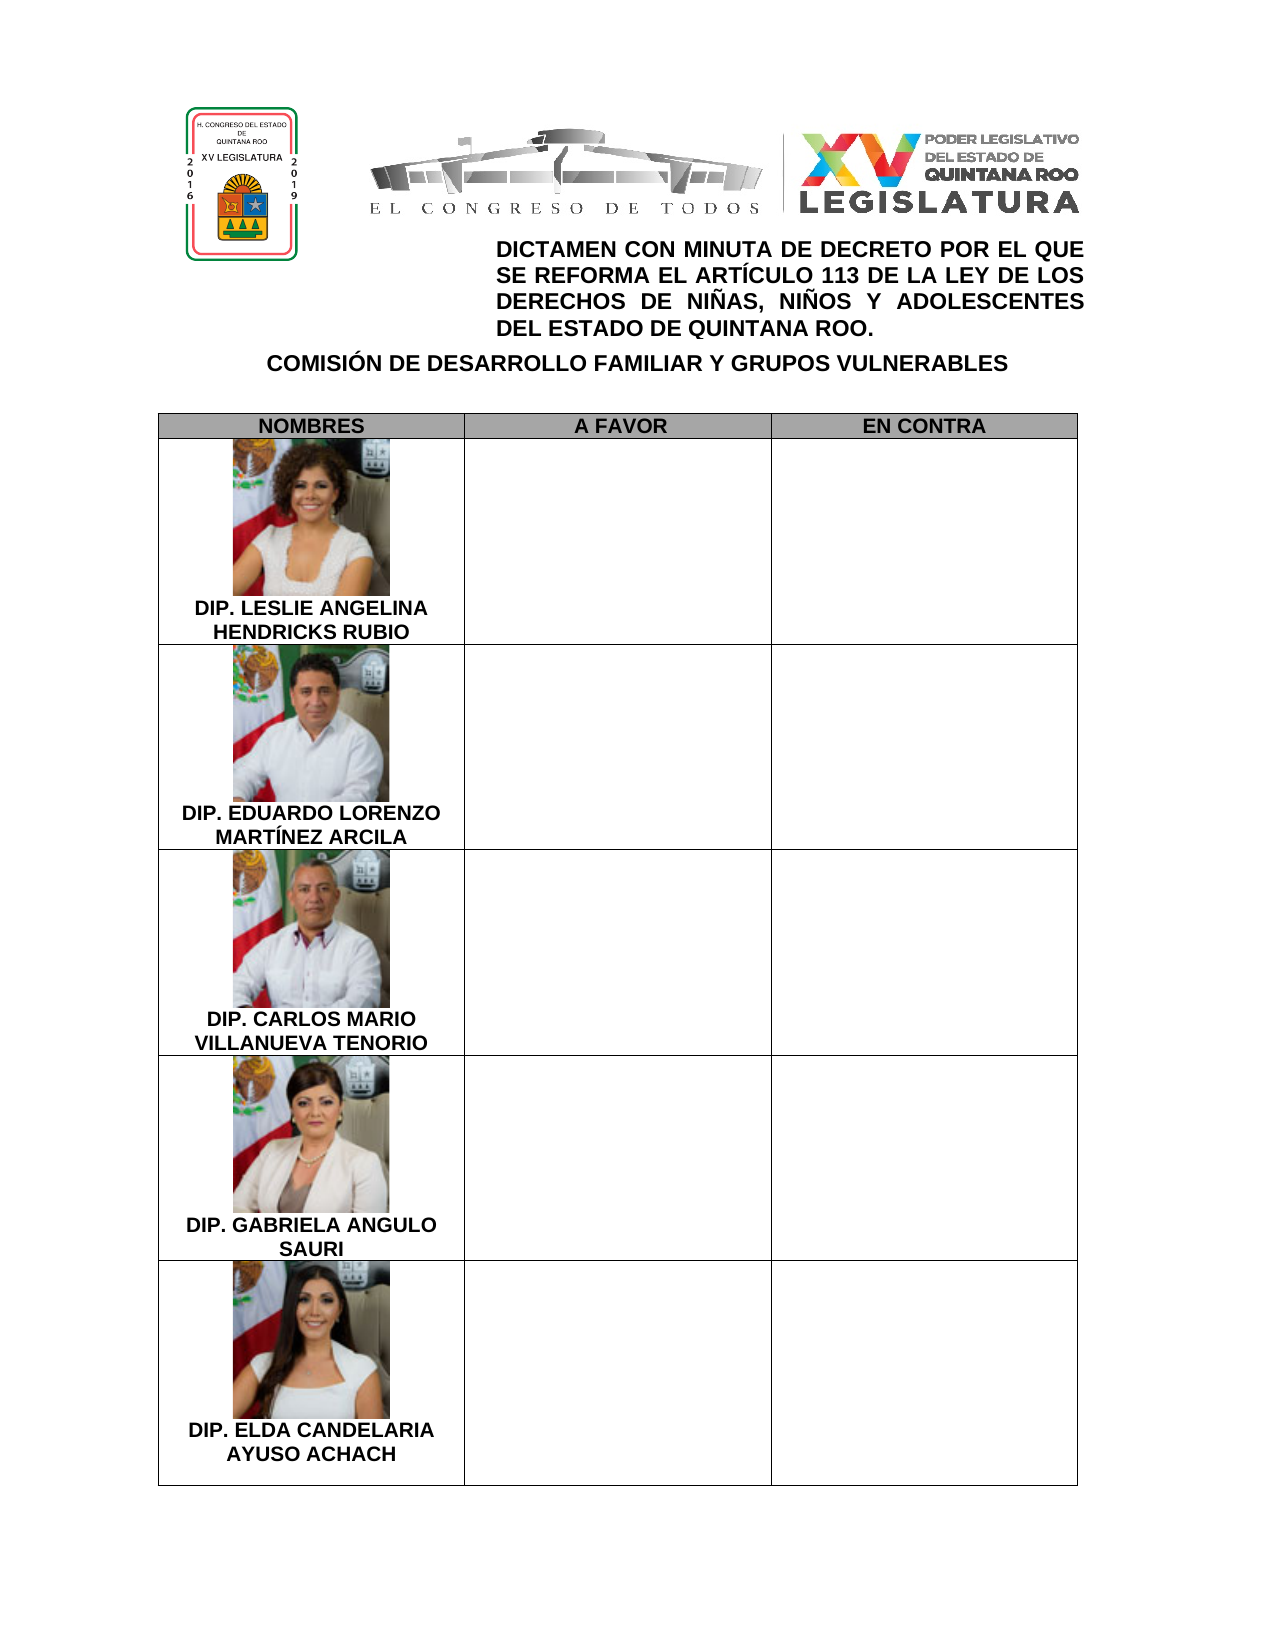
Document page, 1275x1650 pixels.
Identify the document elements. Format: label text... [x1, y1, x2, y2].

text COMISIÓN DE DESARROLLO FAMILIAR Y GRUPOS VULNERABLES [177, 349, 1098, 376]
table_header A FAVOR [465, 414, 771, 438]
table_cell DIP. ELDA CANDELARIA AYUSO ACHACH [159, 1261, 464, 1485]
table_cell [465, 645, 771, 849]
picture [311, 84, 1138, 264]
table_cell DIP. EDUARDO LORENZO MARTÍNEZ ARCILA [159, 645, 464, 849]
table_cell [772, 1261, 1077, 1485]
table_cell [772, 1056, 1077, 1260]
table_cell [465, 1261, 771, 1485]
table_cell DIP. GABRIELA ANGULO SAURI [159, 1056, 464, 1260]
picture [232, 439, 390, 596]
picture [232, 850, 390, 1008]
table_cell DIP. LESLIE ANGELINA HENDRICKS RUBIO [159, 439, 464, 644]
table_cell DIP. CARLOS MARIO VILLANUEVA TENORIO [159, 850, 464, 1055]
table_cell [772, 439, 1077, 644]
table_cell [465, 850, 771, 1055]
table_header NOMBRES [159, 414, 464, 438]
table_cell [772, 645, 1077, 849]
picture [233, 645, 390, 802]
picture [232, 1261, 390, 1419]
table_cell [465, 439, 771, 644]
picture [184, 107, 300, 261]
picture [233, 1056, 390, 1213]
table_cell [772, 850, 1077, 1055]
table_cell [465, 1056, 771, 1260]
table_header EN CONTRA [772, 414, 1077, 438]
